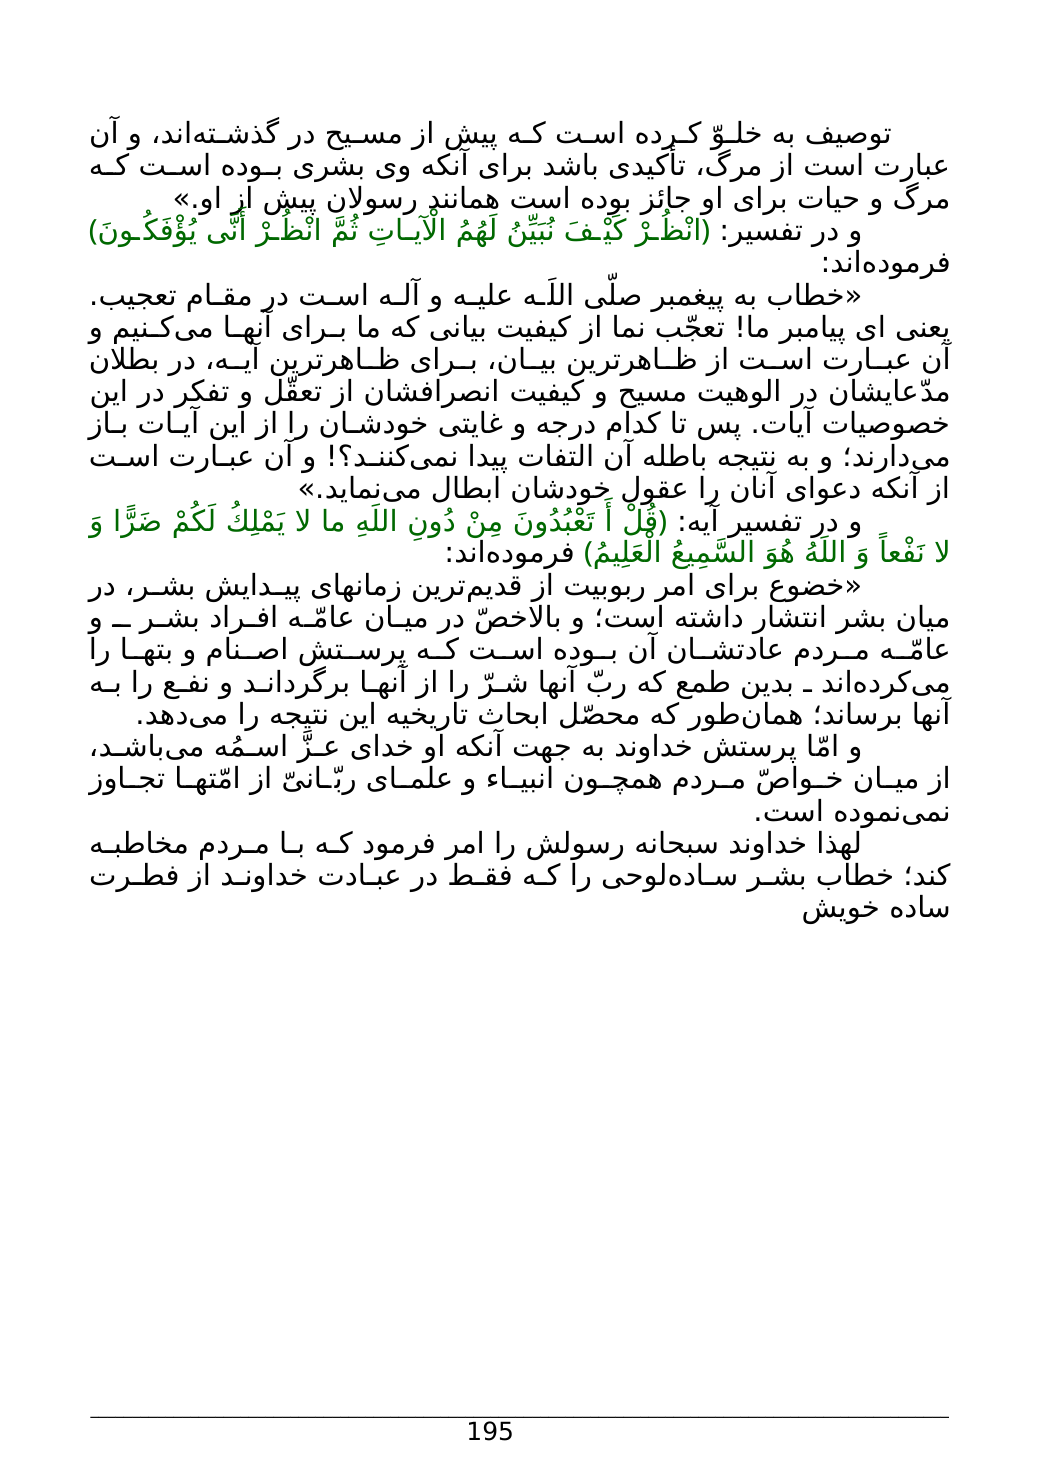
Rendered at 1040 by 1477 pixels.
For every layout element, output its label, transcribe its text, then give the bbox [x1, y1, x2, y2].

text و امّا پرستش خداوند به جهت آنکه او خداى عزَّ اسمُه مى‌باشد، از میان خواصّ مردم همچون انبیاء و علماى ربّانىّ از امّتها تجاوز نمى‌نموده است. [89, 731, 951, 828]
text لهذا خداوند سبحانه رسولش را امر فرمود که با مردم مخاطبه کند؛ خطاب بشر ساده‌لوحى را که فقط در عبادت خداوند از فطرت ساده خویش‌ [89, 828, 951, 925]
text توصیف به خلوّ کرده است که پیش از مسیح در گذشته‌اند، و آن عبارت است از مرگ، تأکیدى باشد براى آنکه وى بشرى بوده است که مرگ و حیات براى او جائز بوده است همانند رسولان پیش از او.» [89, 118, 951, 215]
text و در تفسیر آیه: ﴿قُلْ أَ تَعْبُدُونَ مِنْ دُونِ اللَهِ ما لا يَمْلِكُ لَكُمْ ضَرًّا وَ لا نَفْعاً وَ اللَهُ هُوَ السَّمِيعُ الْعَلِيمُ‌﴾ فرموده‌اند: [89, 505, 951, 570]
text «خضوع براى امر ربوبیت از قدیم‌ترین زمانهاى پیدایش بشر، در میان بشر انتشار داشته است؛ و بالاخصّ در میان عامّه افراد بشر ـ و عامّه مردم عادتشان آن بوده است که پرستش اصنام و بتها را مى‌کرده‌اند ـ بدین طمع که ربّ آنها شرّ را از آنها برگرداند و نفع را به آنها برساند؛ همان‌طور که محصّل ابحاث تاریخیه این نتیجه را مى‌دهد. [89, 570, 951, 731]
text «خطاب به پیغمبر صلّى اللَه علیه و آله است در مقام تعجیب. یعنى اى پیامبر ما! تعجّب نما از کیفیت بیانى که ما براى آنها مى‌کنیم و آن عبارت است از ظاهرترین بیان، براى ظاهرترین آیه، در بطلان مدّعایشان در الوهیت مسیح و کیفیت انصرافشان از تعقّل و تفکر در این خصوصیات آیات. پس تا کدام درجه و غایتى خودشان را از این آیات باز مى‌دارند؛ و به نتیجه باطله آن التفات پیدا نمى‌کنند؟! و آن عبارت است از آنکه دعواى آنان را عقول خودشان ابطال مى‌نماید.» [89, 279, 951, 505]
text و در تفسیر: ﴿انْظُرْ كَيْفَ نُبَيِّنُ لَهُمُ الْآياتِ ثُمَّ انْظُرْ أَنَّى يُؤْفَكُونَ﴾‌ فرموده‌اند: [89, 215, 951, 279]
